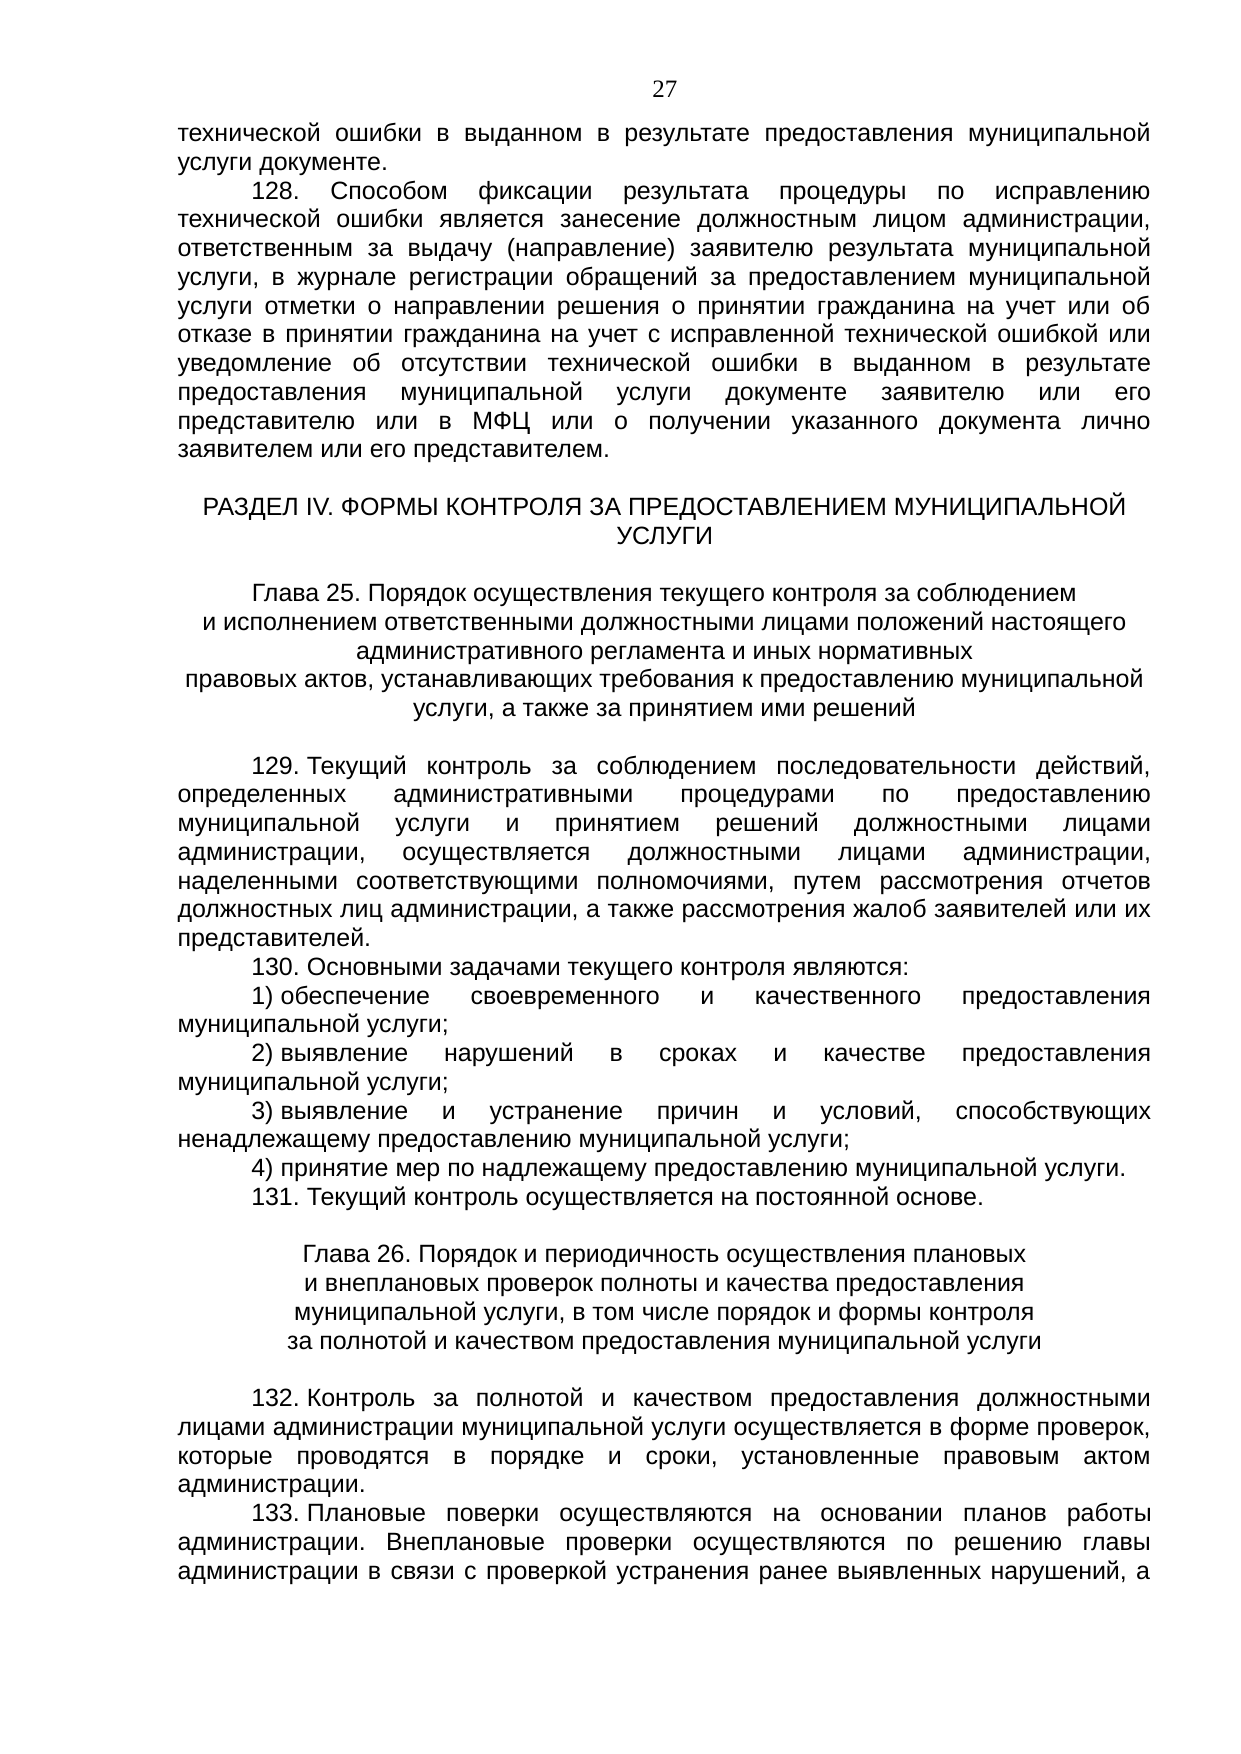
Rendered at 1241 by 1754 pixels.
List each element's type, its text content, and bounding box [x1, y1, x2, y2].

text РАЗДЕЛ IV. ФОРМЫ КОНТРОЛЯ ЗА ПРЕДОСТАВЛЕНИЕМ МУНИЦИПАЛЬНОЙ УСЛУГИ [177, 492, 1152, 549]
text 128. Способом фиксации результата процедуры по исправлению технической ошибки является занесение должностным лицом администрации, ответственным за выдачу (направление) заявителю результата муниципальной услуги, в журнале регистрации обращений за предоставлением муниципальной услуги отметки о направлении решения о принятии гражданина на учет или об отказе в принятии гражданина на учет с исправленной технической ошибкой или уведомление об отсутствии технической ошибки в выданном в результате предоставления муниципальной услуги документе заявителю или его представителю или в МФЦ или о получении указанного документа лично заявителем или его представителем. [177, 176, 1152, 463]
text 131. Текущий контроль осуществляется на постоянной основе. [177, 1182, 1152, 1211]
text 130. Основными задачами текущего контроля являются: [177, 952, 1152, 981]
text 2) выявление нарушений в сроках и качестве предоставления муниципальной услуги; [177, 1038, 1152, 1096]
text Глава 25. Порядок осуществления текущего контроля за соблюдением и исполнением ответственными должностными лицами положений настоящего административного регламента и иных нормативных правовых актов, устанавливающих требования к предоставлению муниципальной услуги, а также за принятием ими решений [177, 578, 1152, 722]
text 3) выявление и устранение причин и условий, способствующих ненадлежащему предоставлению муниципальной услуги; [177, 1096, 1152, 1153]
text 4) принятие мер по надлежащему предоставлению муниципальной услуги. [177, 1153, 1152, 1182]
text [177, 118, 1152, 176]
text Глава 26. Порядок и периодичность осуществления плановых и внеплановых проверок полноты и качества предоставления муниципальной услуги, в том числе порядок и формы контроля за полнотой и качеством предоставления муниципальной услуги [177, 1239, 1152, 1354]
text 1) обеспечение своевременного и качественного предоставления муниципальной услуги; [177, 981, 1152, 1038]
text 129. Текущий контроль за соблюдением последовательности действий, определенных административными процедурами по предоставлению муниципальной услуги и принятием решений должностными лицами администрации, осуществляется должностными лицами администрации, наделенными соответствующими полномочиями, путем рассмотрения отчетов должностных лиц администрации, а также рассмотрения жалоб заявителей или их представителей. [177, 751, 1152, 952]
text 132. Контроль за полнотой и качеством предоставления должностными лицами администрации муниципальной услуги осуществляется в форме проверок, которые проводятся в порядке и сроки, установленные правовым актом администрации. [177, 1383, 1152, 1498]
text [177, 1498, 1152, 1584]
